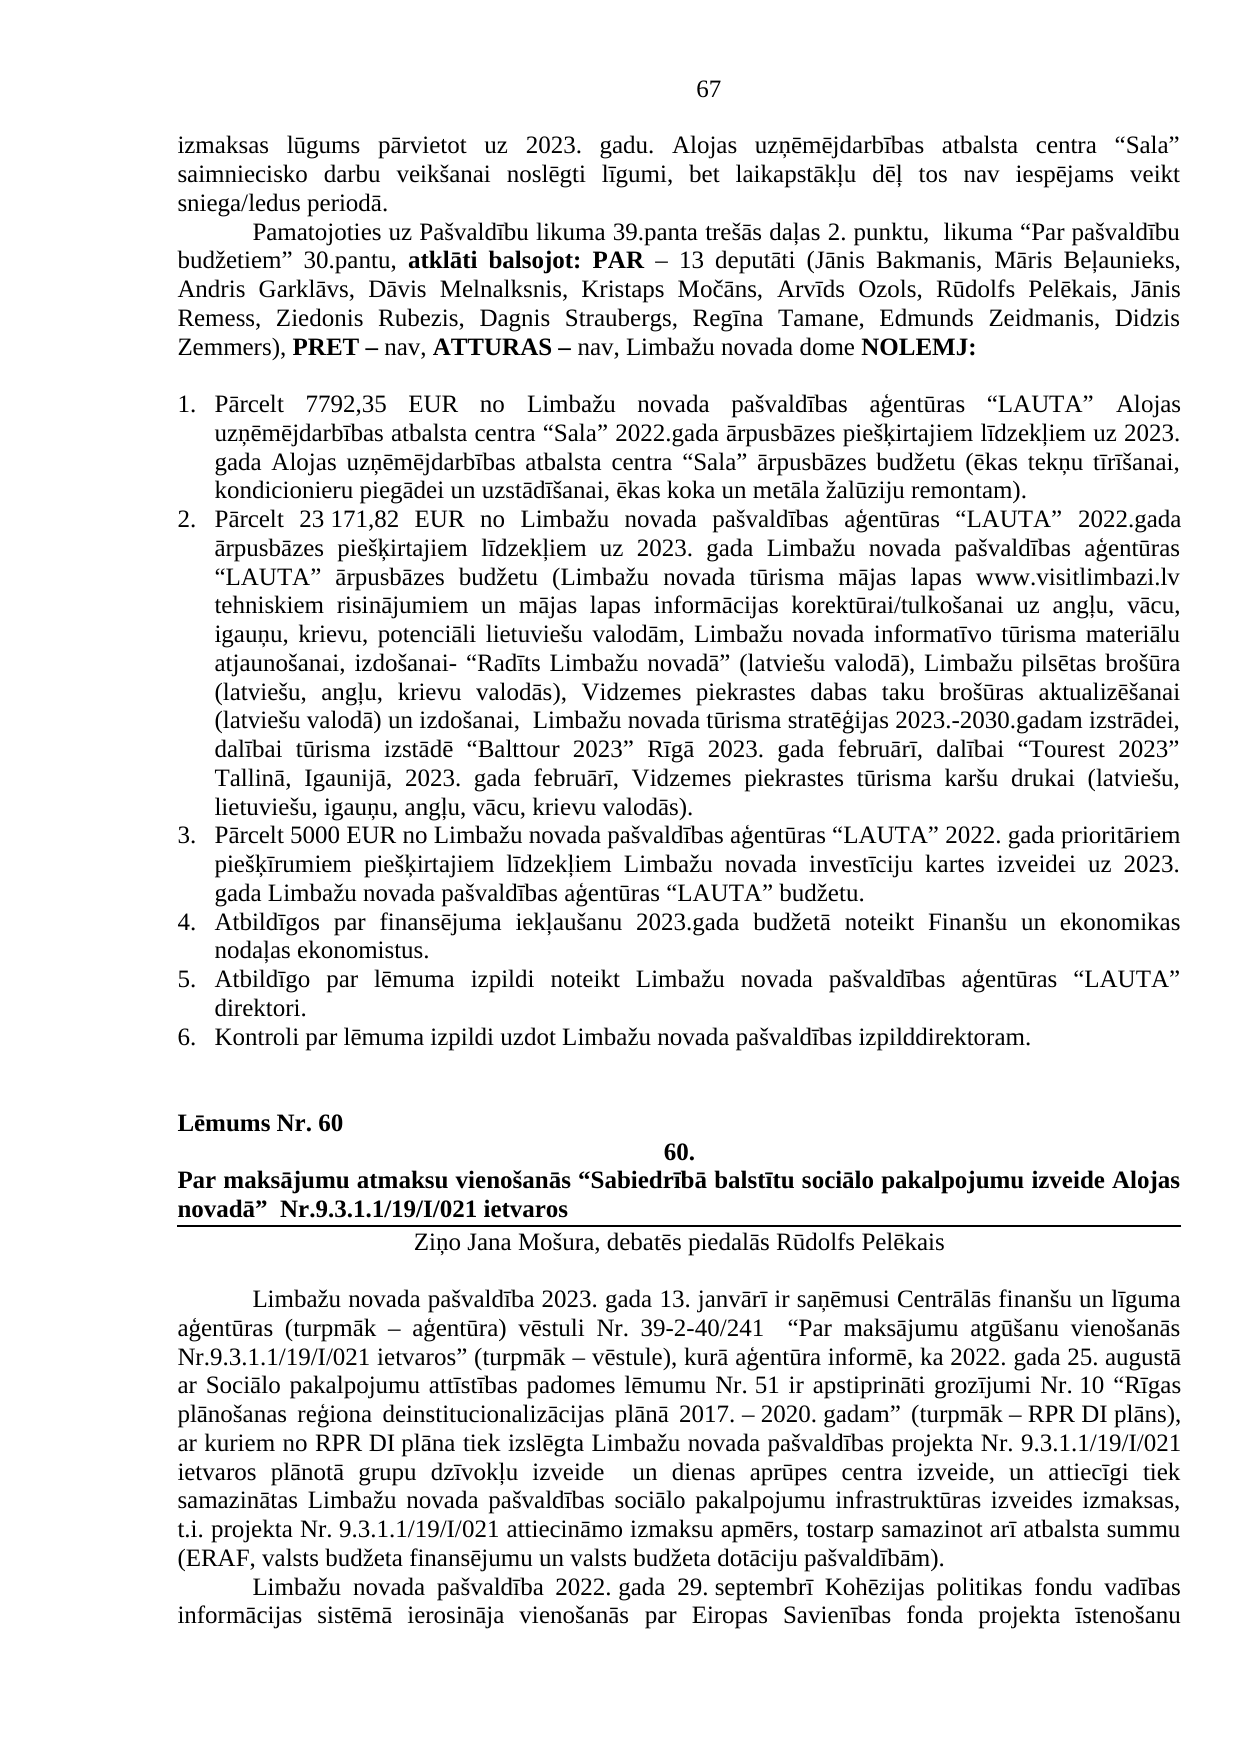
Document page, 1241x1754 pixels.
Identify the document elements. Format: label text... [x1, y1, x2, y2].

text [177, 1572, 1181, 1629]
list Pārcelt 23 171,82 EUR no Limbažu novada pašvaldības aģentūras “LAUTA” 2022.gada ārpusbāzes piešķirtajiem līdzekļiem uz 2023. gada Limbažu novada pašvaldības aģentūras “LAUTA” ārpusbāzes budžetu (Limbažu novada tūrisma mājas lapas www.visitlimbazi.lv tehniskiem risinājumiem un mājas lapas informācijas korektūrai/tulkošanai uz angļu, vācu, igauņu, krievu, potenciāli lietuviešu valodām, Limbažu novada informatīvo tūrisma materiālu atjaunošanai, izdošanai- “Radīts Limbažu novadā” (latviešu valodā), Limbažu pilsētas brošūra (latviešu, angļu, krievu valodās), Vidzemes piekrastes dabas taku brošūras aktualizēšanai (latviešu valodā) un izdošanai, Limbažu novada tūrisma stratēģijas 2023.-2030.gadam izstrādei, dalībai tūrisma izstādē “Balttour 2023” Rīgā 2023. gada februārī, dalībai “Tourest 2023” Tallinā, Igaunijā, 2023. gada februārī, Vidzemes piekrastes tūrisma karšu drukai (latviešu, lietuviešu, igauņu, angļu, vācu, krievu valodās). [177, 504, 1181, 821]
list Atbildīgos par finansējuma iekļaušanu 2023.gada budžetā noteikt Finanšu un ekonomikas nodaļas ekonomistus. [177, 907, 1181, 964]
text Limbažu novada pašvaldība 2023. gada 13. janvārī ir saņēmusi Centrālās finanšu un līguma aģentūras (turpmāk – aģentūra) vēstuli Nr. 39-2-40/241 “Par maksājumu atgūšanu vienošanās Nr.9.3.1.1/19/I/021 ietvaros” (turpmāk – vēstule), kurā aģentūra informē, ka 2022. gada 25. augustā ar Sociālo pakalpojumu attīstības padomes lēmumu Nr. 51 ir apstiprināti grozījumi Nr. 10 “Rīgas plānošanas reģiona deinstitucionalizācijas plānā 2017. – 2020. gadam” (turpmāk – RPR DI plāns), ar kuriem no RPR DI plāna tiek izslēgta Limbažu novada pašvaldības projekta Nr. 9.3.1.1/19/I/021 ietvaros plānotā grupu dzīvokļu izveide un dienas aprūpes centra izveide, un attiecīgi tiek samazinātas Limbažu novada pašvaldības sociālo pakalpojumu infrastruktūras izveides izmaksas, t.i. projekta Nr. 9.3.1.1/19/I/021 attiecināmo izmaksu apmērs, tostarp samazinot arī atbalsta summu (ERAF, valsts budžeta finansējumu un valsts budžeta dotāciju pašvaldībām). [177, 1284, 1181, 1572]
list Kontroli par lēmuma izpildi uzdot Limbažu novada pašvaldības izpilddirektoram. [177, 1022, 1181, 1051]
text 60. [177, 1137, 1181, 1166]
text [177, 131, 1181, 217]
text Par maksājumu atmaksu vienošanās “Sabiedrībā balstītu sociālo pakalpojumu izveide Alojas novadā” Nr.9.3.1.1/19/I/021 ietvaros [177, 1166, 1181, 1225]
list Atbildīgo par lēmuma izpildi noteikt Limbažu novada pašvaldības aģentūras “LAUTA” direktori. [177, 964, 1181, 1022]
list Pārcelt 7792,35 EUR no Limbažu novada pašvaldības aģentūras “LAUTA” Alojas uzņēmējdarbības atbalsta centra “Sala” 2022.gada ārpusbāzes piešķirtajiem līdzekļiem uz 2023. gada Alojas uzņēmējdarbības atbalsta centra “Sala” ārpusbāzes budžetu (ēkas tekņu tīrīšanai, kondicionieru piegādei un uzstādīšanai, ēkas koka un metāla žalūziju remontam). [177, 389, 1181, 504]
text Pamatojoties uz Pašvaldību likuma 39.panta trešās daļas 2. punktu, likuma “Par pašvaldību budžetiem” 30.pantu, atklāti balsojot: PAR – 13 deputāti (Jānis Bakmanis, Māris Beļaunieks, Andris Garklāvs, Dāvis Melnalksnis, Kristaps Močāns, Arvīds Ozols, Rūdolfs Pelēkais, Jānis Remess, Ziedonis Rubezis, Dagnis Straubergs, Regīna Tamane, Edmunds Zeidmanis, Didzis Zemmers), PRET – nav, ATTURAS – nav, Limbažu novada dome NOLEMJ: [177, 217, 1181, 361]
list Pārcelt 5000 EUR no Limbažu novada pašvaldības aģentūras “LAUTA” 2022. gada prioritāriem piešķīrumiem piešķirtajiem līdzekļiem Limbažu novada investīciju kartes izveidei uz 2023. gada Limbažu novada pašvaldības aģentūras “LAUTA” budžetu. [177, 821, 1181, 907]
text Ziņo Jana Mošura, debatēs piedalās Rūdolfs Pelēkais [177, 1227, 1181, 1256]
text Lēmums Nr. 60 [177, 1108, 1181, 1137]
